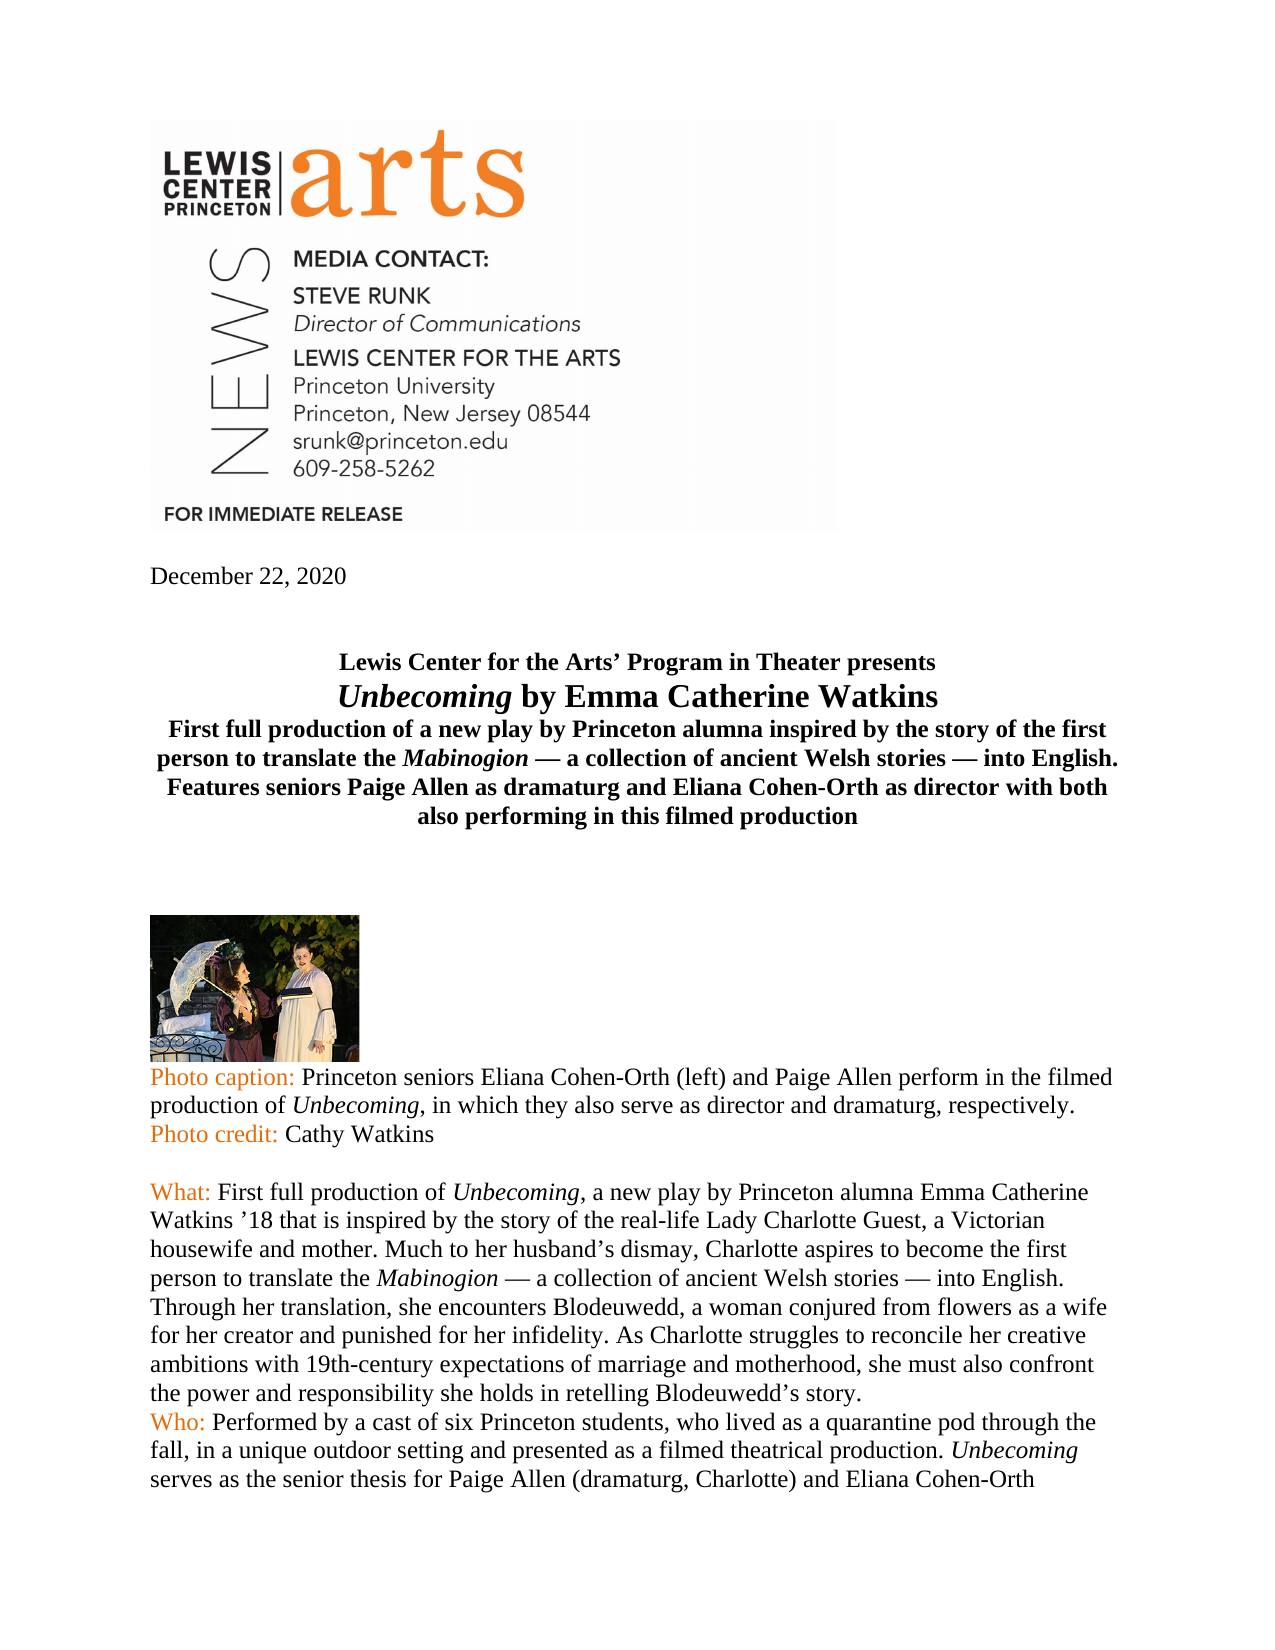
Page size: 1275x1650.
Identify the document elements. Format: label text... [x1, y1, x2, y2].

text Photo credit: Cathy Watkins [150, 1119, 1125, 1148]
text Photo caption: Princeton seniors Eliana Cohen-Orth (left) and Paige Allen perform in the filmed production of Unbecoming, in which they also serve as director and dramaturg, respectively. [150, 1062, 1125, 1119]
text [150, 1407, 1125, 1493]
text December 22, 2020 [150, 561, 1125, 590]
text Lewis Center for the Arts’ Program in Theater presents [150, 647, 1125, 676]
picture [150, 915, 360, 1062]
text Unbecoming by Emma Catherine Watkins [150, 676, 1125, 714]
picture [150, 120, 838, 533]
text What: First full production of Unbecoming, a new play by Princeton alumna Emma Catherine Watkins ’18 that is inspired by the story of the real-life Lady Charlotte Guest, a Victorian housewife and mother. Much to her husband’s dismay, Charlotte aspires to become the first person to translate the Mabinogion — a collection of ancient Welsh stories — into English. Through her translation, she encounters Blodeuwedd, a woman conjured from flowers as a wife for her creator and punished for her infidelity. As Charlotte struggles to reconcile her creative ambitions with 19th-century expectations of marriage and motherhood, she must also confront the power and responsibility she holds in retelling Blodeuwedd’s story. [150, 1177, 1125, 1407]
text First full production of a new play by Princeton alumna inspired by the story of the first person to translate the Mabinogion — a collection of ancient Welsh stories — into English. Features seniors Paige Allen as dramaturg and Eliana Cohen-Orth as director with both also performing in this filmed production [150, 714, 1125, 829]
